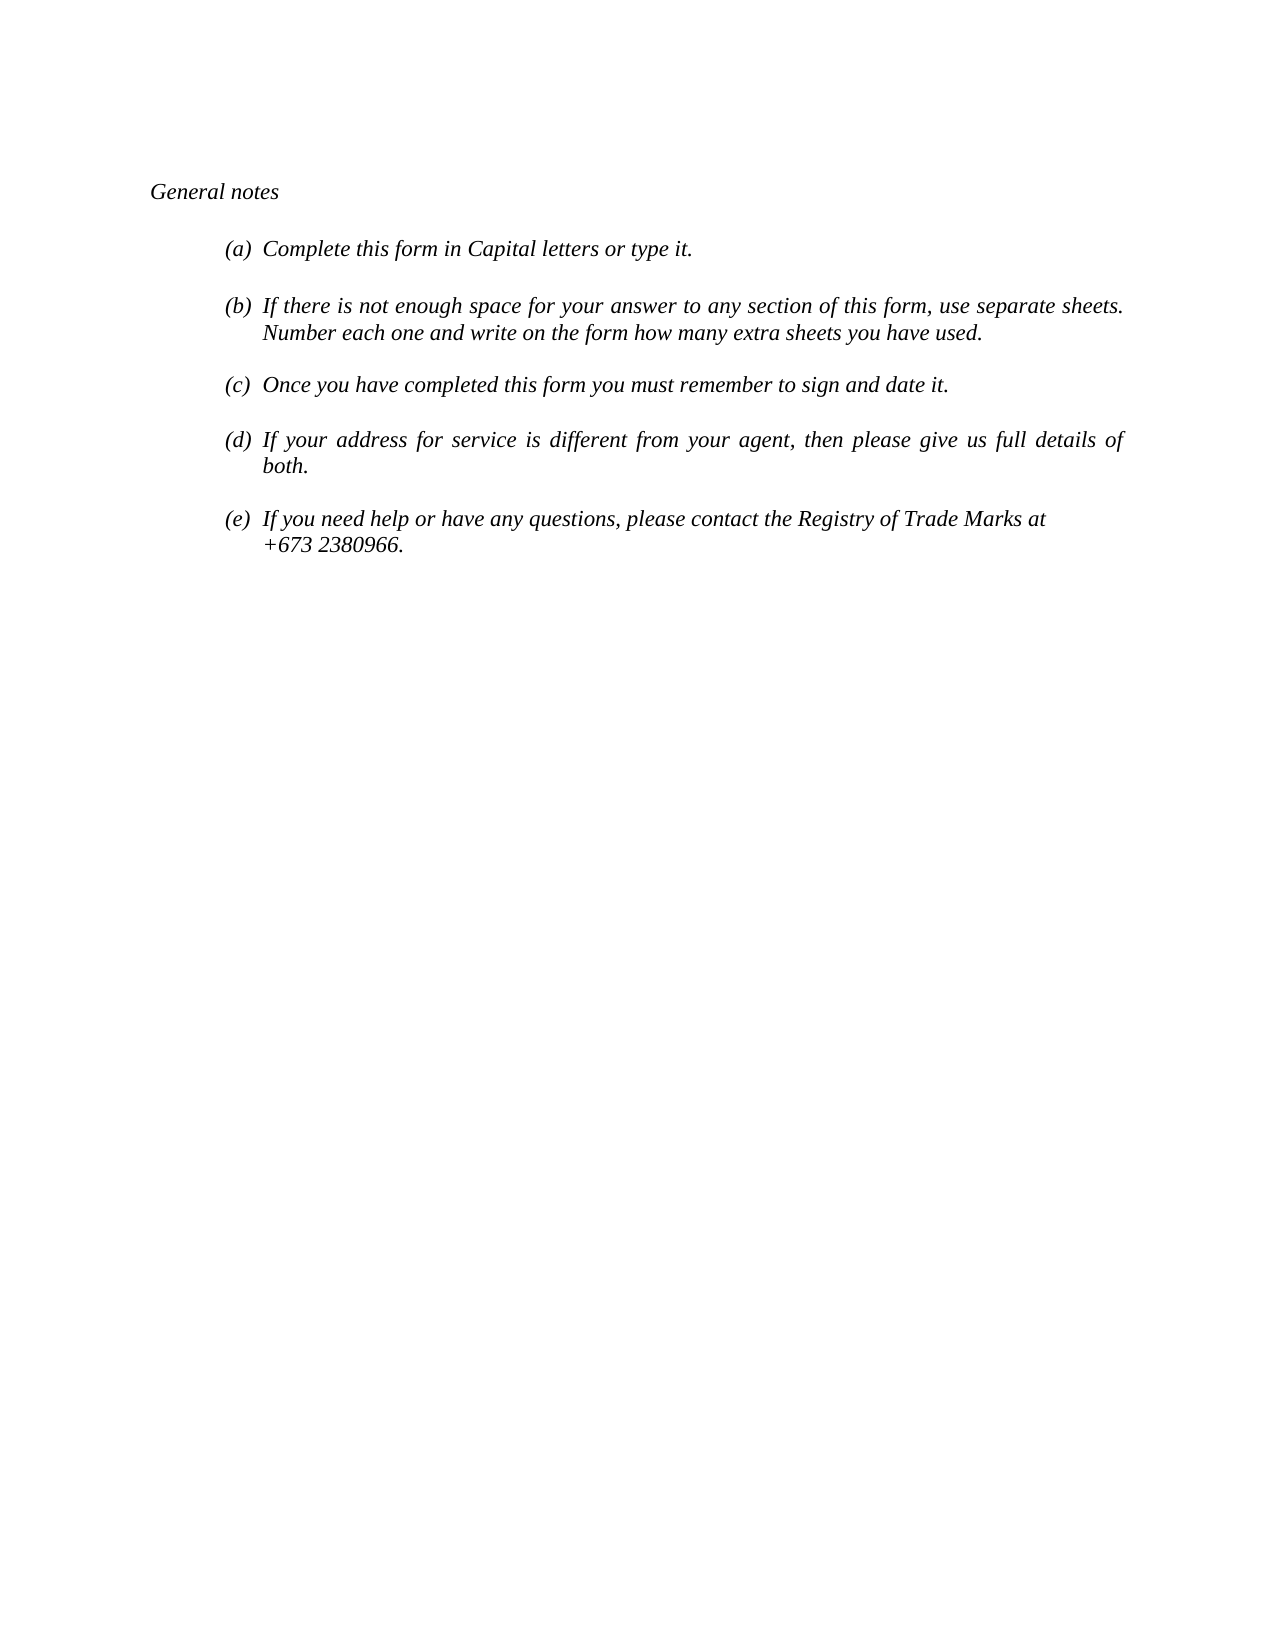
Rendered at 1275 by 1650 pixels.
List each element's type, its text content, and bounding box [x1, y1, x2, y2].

list If you need help or have any questions, please contact the Registry of Trade Marks at [225, 505, 1125, 531]
list Once you have completed this form you must remember to sign and date it. [225, 371, 1125, 398]
text +673 2380966. [187, 531, 1125, 558]
list If there is not enough space for your answer to any section of this form, use separate sheets. Number each one and write on the form how many extra sheets you have used. [225, 292, 1125, 345]
list Complete this form in Capital letters or type it. [225, 235, 1125, 262]
text General notes [150, 178, 1125, 205]
list If your address for service is different from your agent, then please give us full details of both. [225, 426, 1125, 479]
